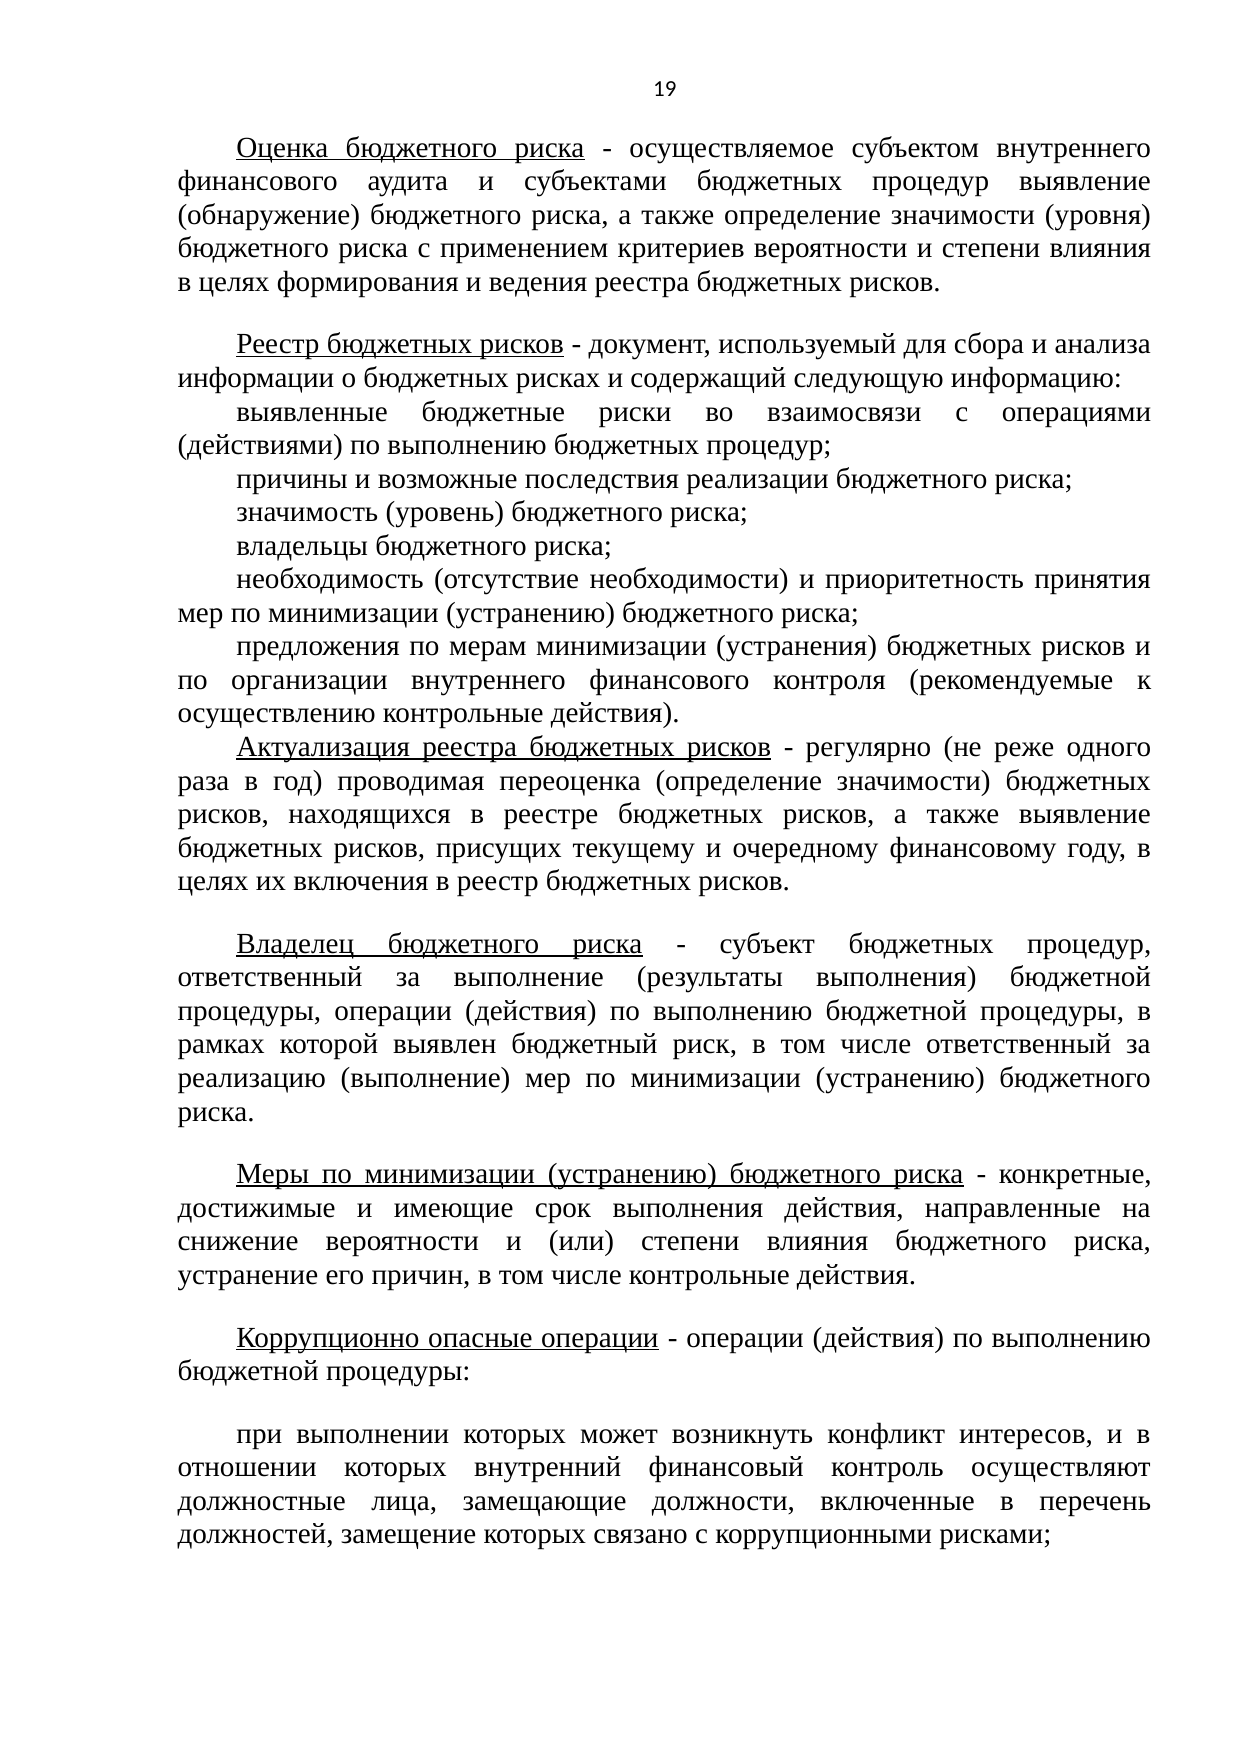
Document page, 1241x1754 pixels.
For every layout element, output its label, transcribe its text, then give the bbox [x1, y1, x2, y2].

subtitle при выполнении которых может возникнуть конфликт интересов, и в отношении которых внутренний финансовый контроль осуществляют должностные лица, замещающие должности, включенные в перечень должностей, замещение которых связано с коррупционными рисками; [177, 1416, 1152, 1550]
subtitle необходимость (отсутствие необходимости) и приоритетность принятия мер по минимизации (устранению) бюджетного риска; [177, 561, 1152, 628]
subtitle причины и возможные последствия реализации бюджетного риска; [177, 461, 1152, 494]
subtitle Оценка бюджетного риска - осуществляемое субъектом внутреннего финансового аудита и субъектами бюджетных процедур выявление (обнаружение) бюджетного риска, а также определение значимости (уровня) бюджетного риска с применением критериев вероятности и степени влияния в целях формирования и ведения реестра бюджетных рисков. [177, 130, 1152, 297]
subtitle владельцы бюджетного риска; [177, 528, 1152, 561]
subtitle значимость (уровень) бюджетного риска; [177, 494, 1152, 528]
subtitle Актуализация реестра бюджетных рисков - регулярно (не реже одного раза в год) проводимая переоценка (определение значимости) бюджетных рисков, находящихся в реестре бюджетных рисков, а также выявление бюджетных рисков, присущих текущему и очередному финансовому году, в целях их включения в реестр бюджетных рисков. [177, 729, 1152, 897]
subtitle Владелец бюджетного риска - субъект бюджетных процедур, ответственный за выполнение (результаты выполнения) бюджетной процедуры, операции (действия) по выполнению бюджетной процедуры, в рамках которой выявлен бюджетный риск, в том числе ответственный за реализацию (выполнение) мер по минимизации (устранению) бюджетного риска. [177, 926, 1152, 1127]
subtitle Коррупционно опасные операции - операции (действия) по выполнению бюджетной процедуры: [177, 1320, 1152, 1387]
subtitle Меры по минимизации (устранению) бюджетного риска - конкретные, достижимые и имеющие срок выполнения действия, направленные на снижение вероятности и (или) степени влияния бюджетного риска, устранение его причин, в том числе контрольные действия. [177, 1156, 1152, 1291]
subtitle Реестр бюджетных рисков - документ, используемый для сбора и анализа информации о бюджетных рисках и содержащий следующую информацию: [177, 327, 1152, 394]
subtitle предложения по мерам минимизации (устранения) бюджетных рисков и по организации внутреннего финансового контроля (рекомендуемые к осуществлению контрольные действия). [177, 628, 1152, 729]
subtitle выявленные бюджетные риски во взаимосвязи с операциями (действиями) по выполнению бюджетных процедур; [177, 394, 1152, 461]
